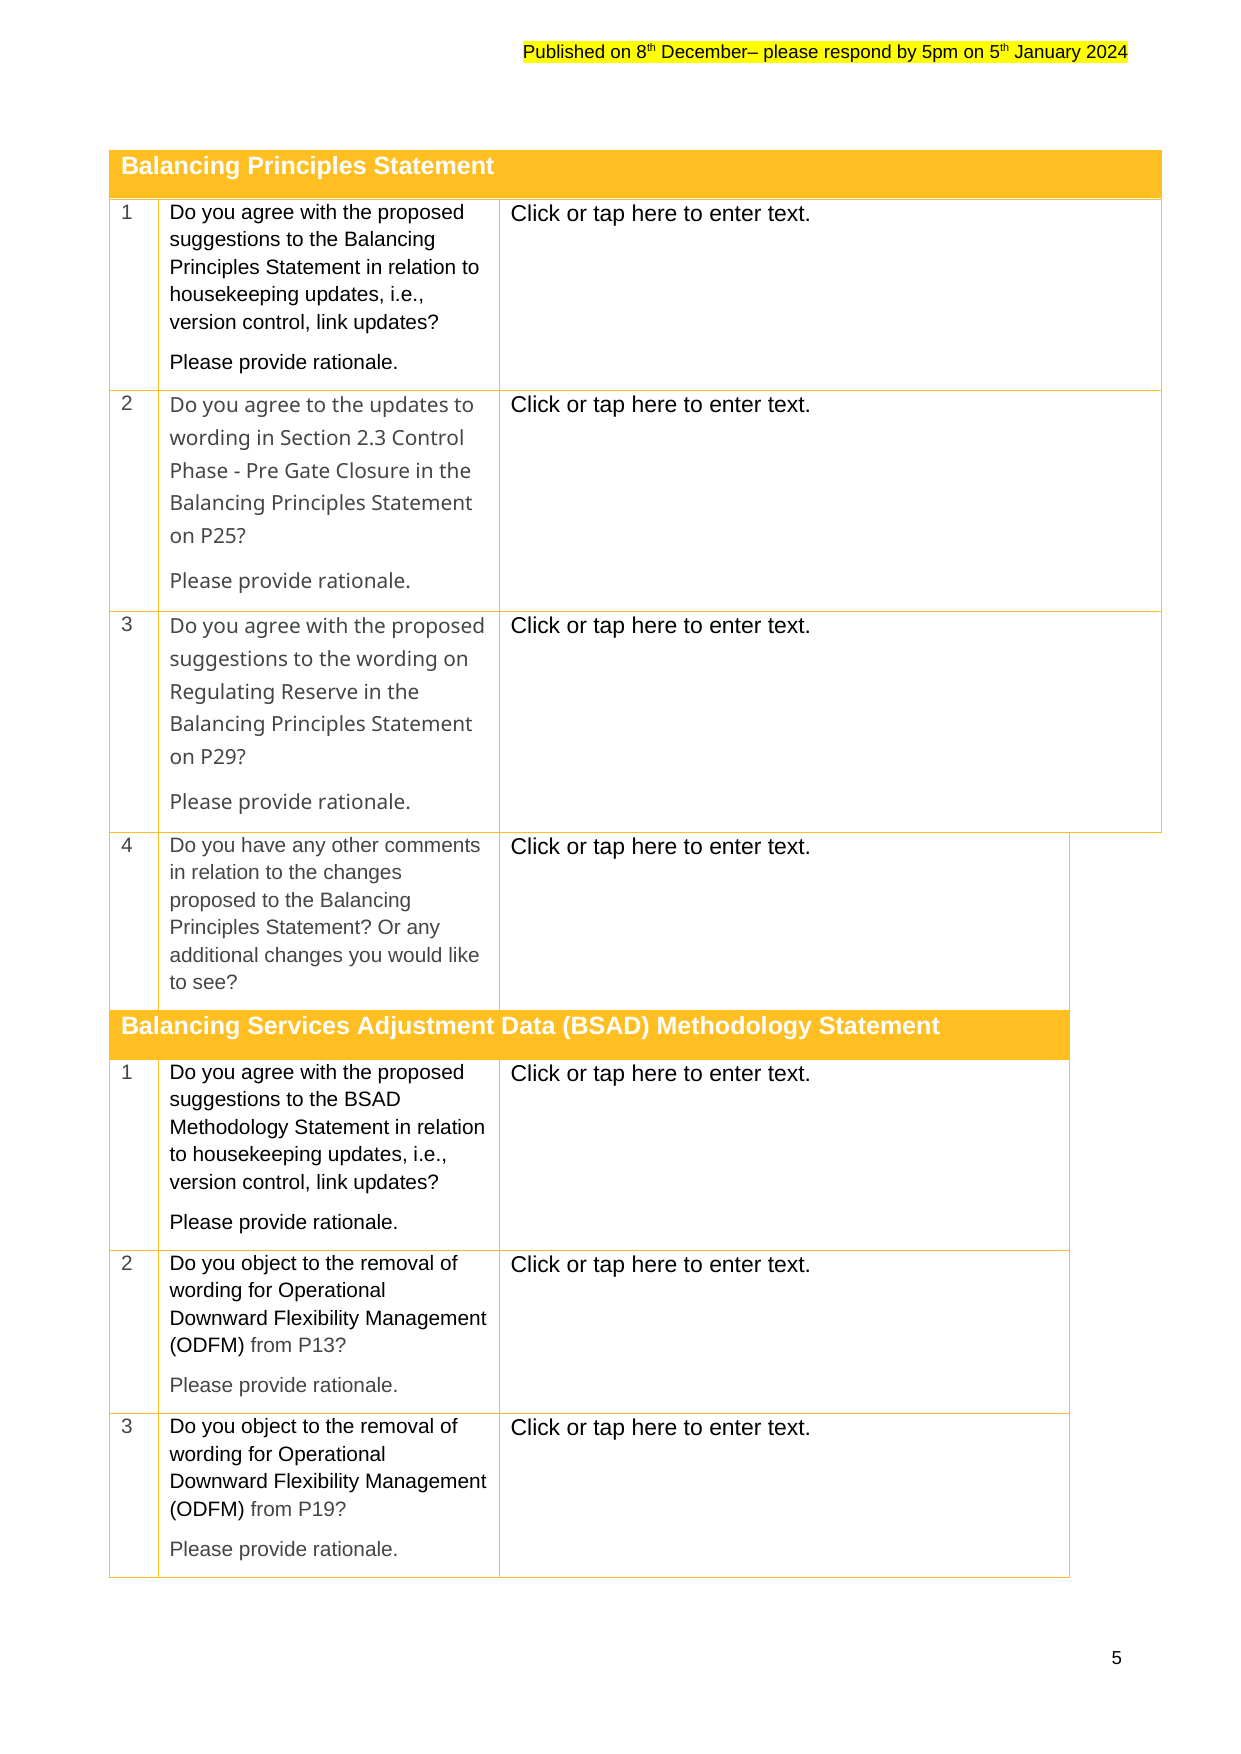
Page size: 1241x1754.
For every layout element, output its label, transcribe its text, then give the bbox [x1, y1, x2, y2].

table_cell Do you agree with the proposed suggestions to the wording on Regulating Reserve in the Balancing Principles Statement on P29? Please provide rationale. [159, 612, 499, 832]
table_cell 2 [110, 1251, 158, 1413]
table_cell Do you agree with the proposed suggestions to the BSAD Methodology Statement in relation to housekeeping updates, i.e., version control, link updates? Please provide rationale. [159, 1060, 499, 1250]
table_cell 2 [110, 391, 158, 611]
table_cell 3 [110, 612, 158, 832]
table_header Balancing Principles Statement [110, 151, 1161, 198]
table_cell Do you agree to the updates to wording in Section 2.3 Control Phase - Pre Gate Closure in the Balancing Principles Statement on P25? Please provide rationale. [159, 391, 499, 611]
table_cell 4 [110, 833, 158, 1010]
table_cell 1 [110, 200, 158, 389]
table_cell 3 [110, 1414, 158, 1577]
table_cell Do you agree with the proposed suggestions to the Balancing Principles Statement in relation to housekeeping updates, i.e., version control, link updates? Please provide rationale. [159, 200, 499, 389]
table_cell Do you have any other comments in relation to the changes proposed to the Balancing Principles Statement? Or any additional changes you would like to see? [159, 833, 499, 1010]
table_cell 1 [110, 1060, 158, 1250]
table_cell Do you object to the removal of wording for Operational Downward Flexibility Management (ODFM) from P19? Please provide rationale. [159, 1414, 499, 1577]
table_cell Do you object to the removal of wording for Operational Downward Flexibility Management (ODFM) from P13? Please provide rationale. [159, 1251, 499, 1413]
table_cell Balancing Services Adjustment Data (BSAD) Methodology Statement [110, 1011, 1069, 1059]
